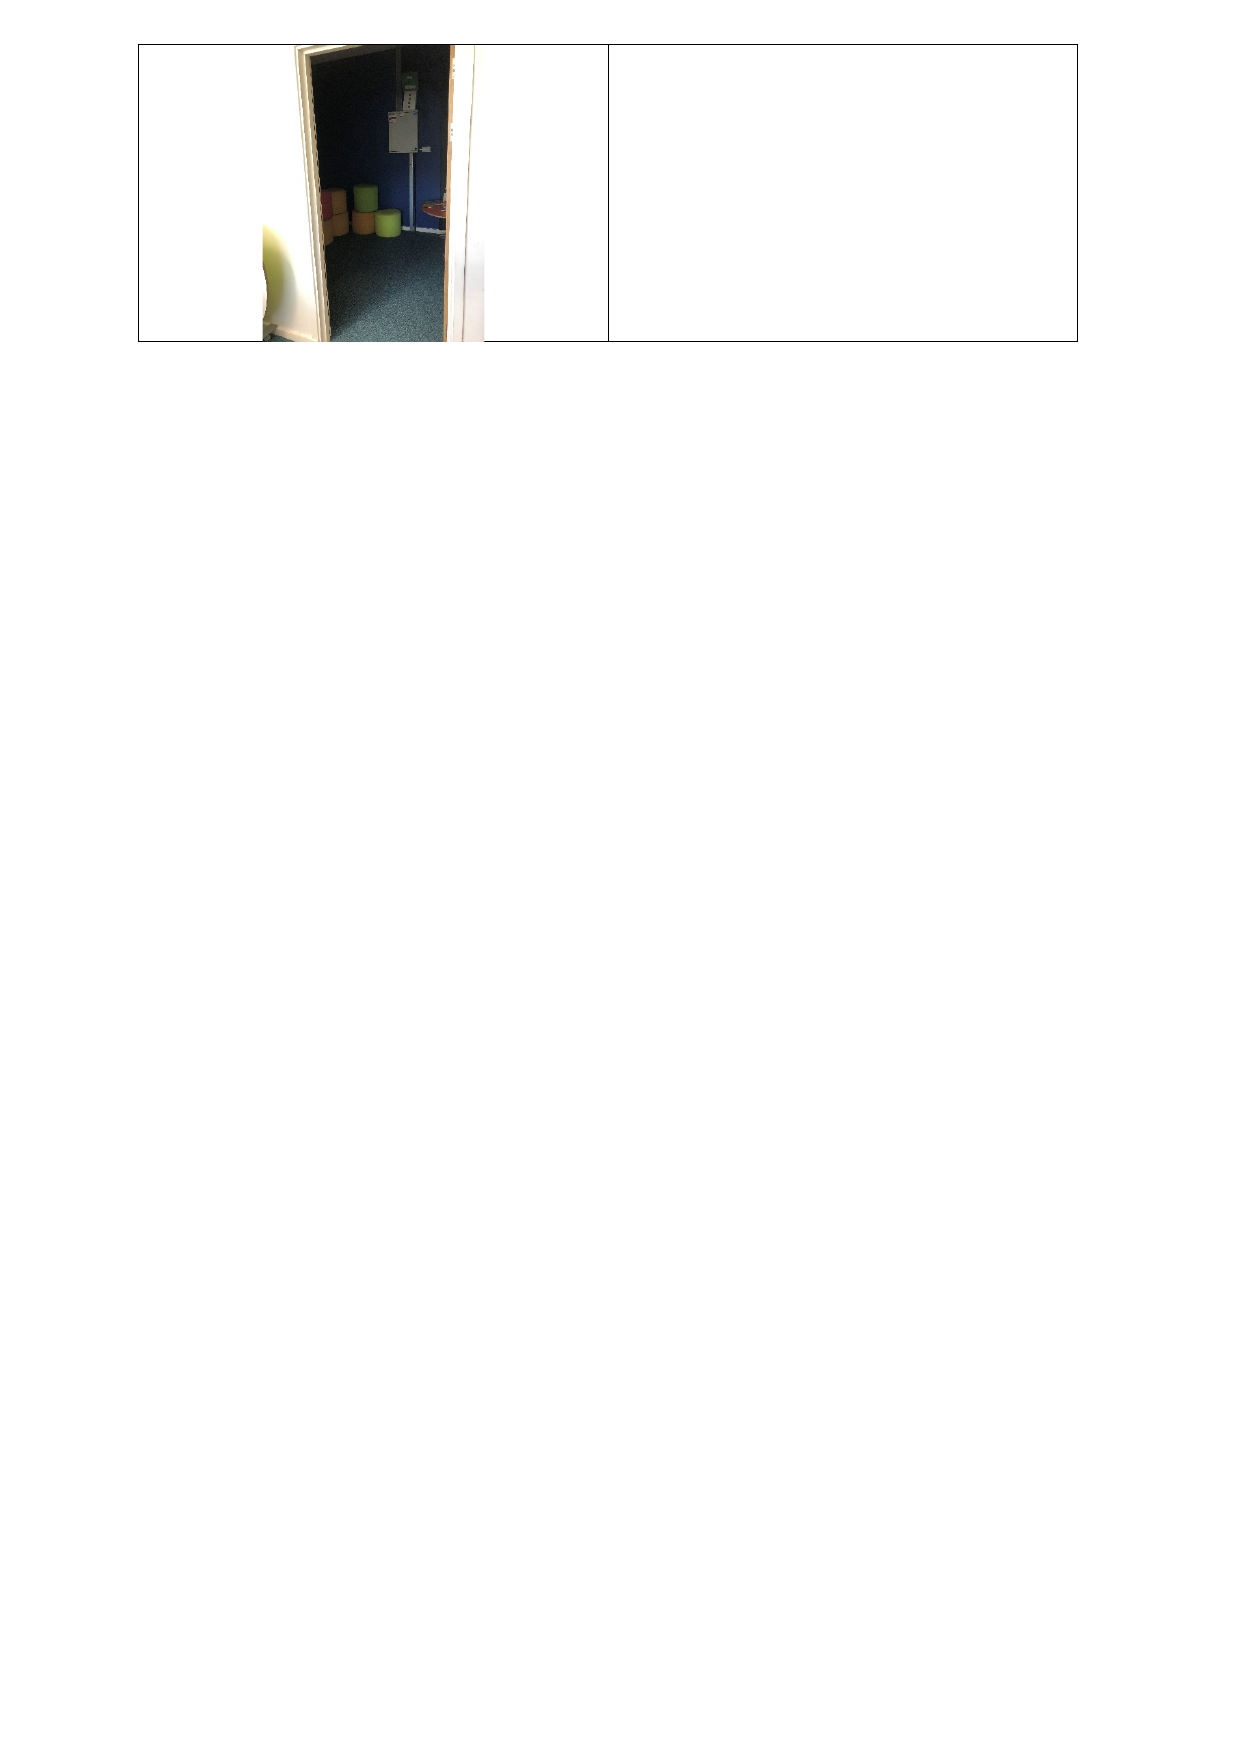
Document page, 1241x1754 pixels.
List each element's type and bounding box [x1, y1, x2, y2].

picture [262, 45, 485, 342]
table_cell [485, 45, 608, 341]
table_cell [139, 45, 262, 341]
table_cell [609, 45, 1077, 341]
